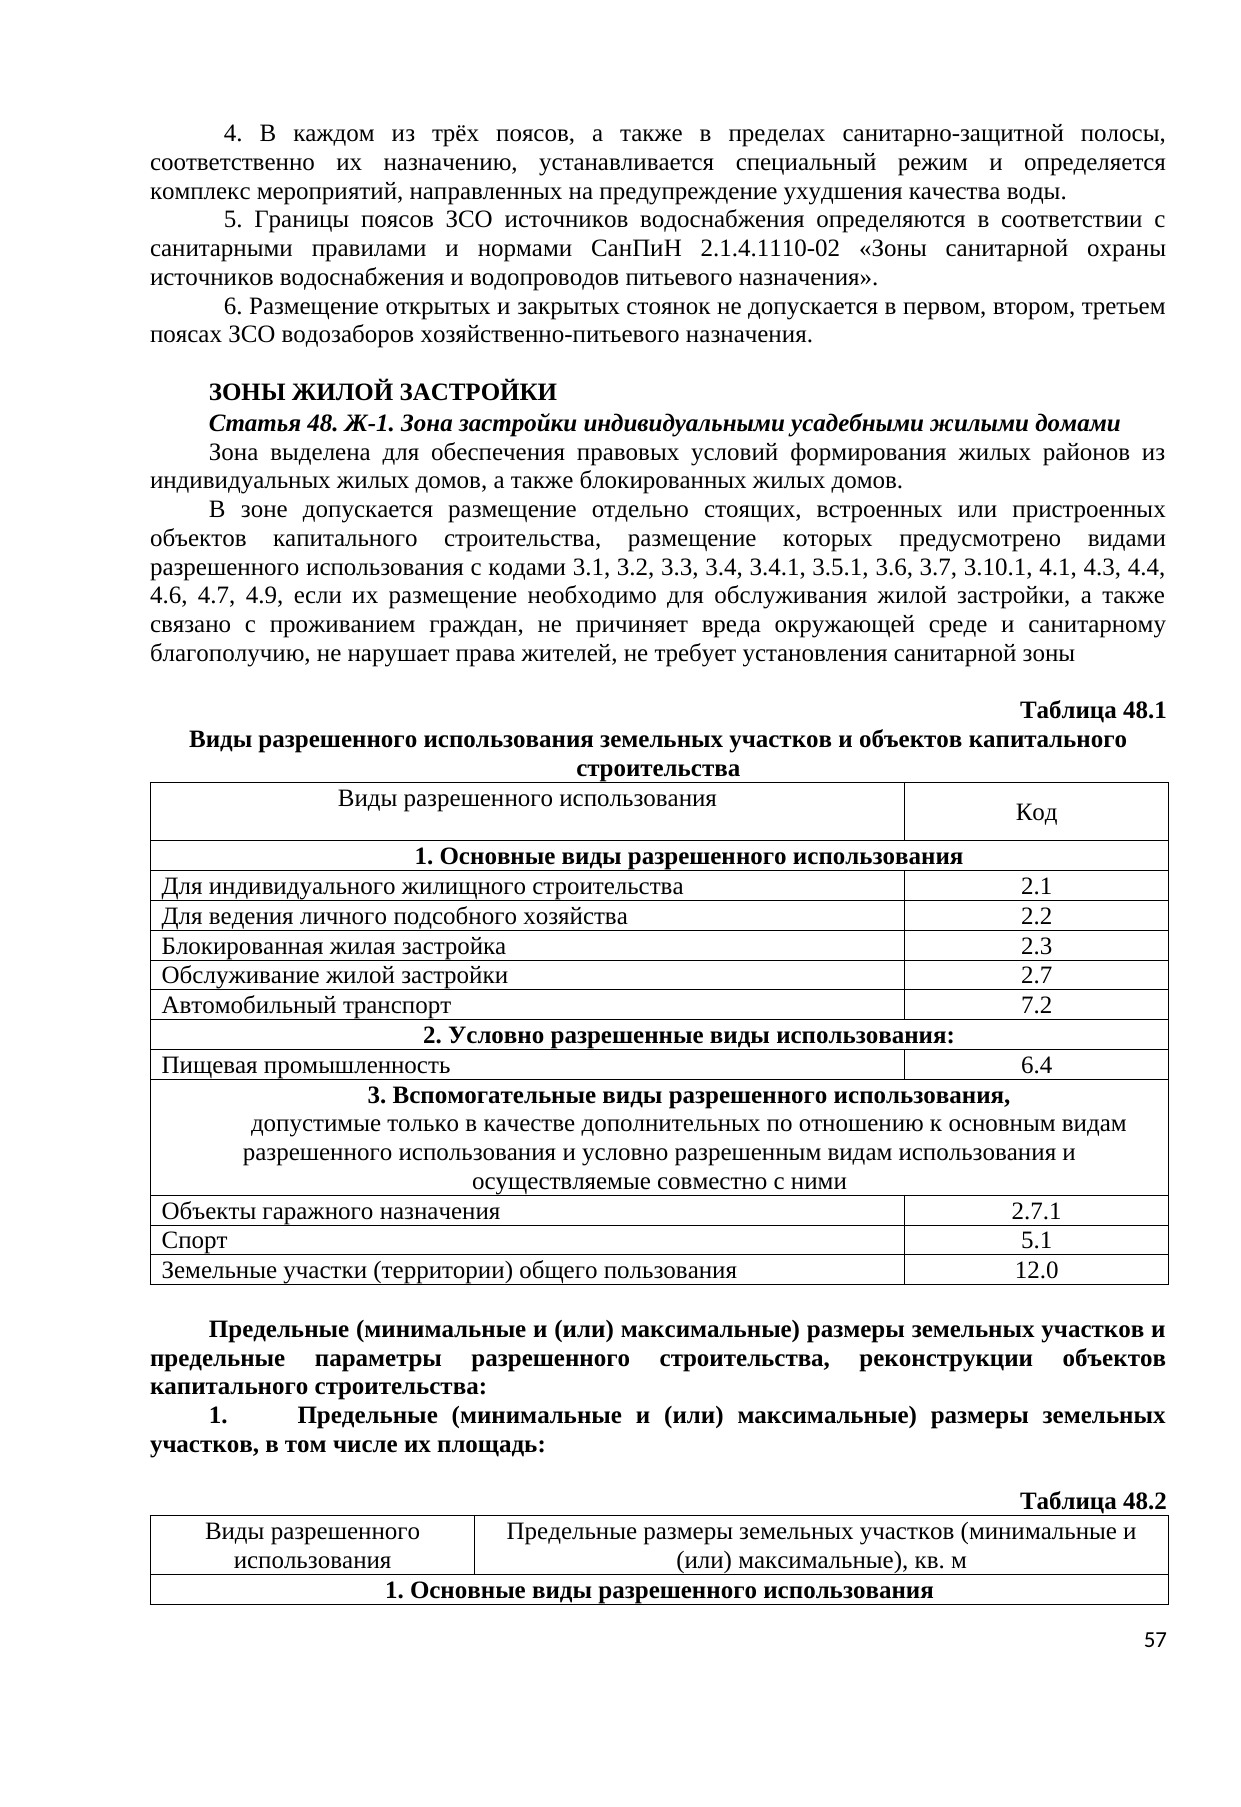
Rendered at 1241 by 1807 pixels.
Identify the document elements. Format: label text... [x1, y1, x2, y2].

table_cell Блокированная жилая застройка [151, 931, 904, 959]
table_header Предельные размеры земельных участков (минимальные и (или) максимальные), кв. м [475, 1516, 1168, 1574]
table_cell 2. Условно разрешенные виды использования: [151, 1020, 1168, 1049]
text Виды разрешенного использования земельных участков и объектов капитального строительства [150, 724, 1167, 782]
text Таблица 48.2 [150, 1486, 1167, 1515]
text В зоне допускается размещение отдельно стоящих, встроенных или пристроенных объектов капитального строительства, размещение которых предусмотрено видами разрешенного использования с кодами 3.1, 3.2, 3.3, 3.4, 3.4.1, 3.5.1, 3.6, 3.7, 3.10.1, 4.1, 4.3, 4.4, 4.6, 4.7, 4.9, если их размещение необходимо для обслуживания жилой застройки, а также связано с проживанием граждан, не причиняет вреда окружающей среде и санитарному благополучию, не нарушает права жителей, не требует установления санитарной зоны [150, 494, 1167, 667]
table_cell 1. Основные виды разрешенного использования [151, 841, 1168, 870]
table_cell 2.7 [905, 961, 1168, 989]
table_cell Обслуживание жилой застройки [151, 961, 904, 989]
text ЗОНЫ ЖИЛОЙ ЗАСТРОЙКИ [150, 377, 1167, 406]
text 4. В каждом из трёх поясов, а также в пределах санитарно-защитной полосы, соответственно их назначению, устанавливается специальный режим и определяется комплекс мероприятий, направленных на предупреждение ухудшения качества воды. [150, 118, 1167, 204]
table_cell 2.7.1 [905, 1196, 1168, 1224]
table_cell Пищевая промышленность [151, 1050, 904, 1079]
table_cell 3. Вспомогательные виды разрешенного использования, допустимые только в качестве дополнительных по отношению к основным видам разрешенного использования и условно разрешенным видам использования и осуществляемые совместно с ними [151, 1080, 1168, 1195]
table_cell 12.0 [905, 1255, 1168, 1284]
table_cell Для индивидуального жилищного строительства [151, 871, 904, 900]
table_cell 7.2 [905, 990, 1168, 1019]
text Предельные (минимальные и (или) максимальные) размеры земельных участков и предельные параметры разрешенного строительства, реконструкции объектов капитального строительства: [150, 1314, 1167, 1400]
text 5. Границы поясов ЗСО источников водоснабжения определяются в соответствии с санитарными правилами и нормами СанПиН 2.1.4.1110-02 «Зоны санитарной охраны источников водоснабжения и водопроводов питьевого назначения». [150, 204, 1167, 291]
text Зона выделена для обеспечения правовых условий формирования жилых районов из индивидуальных жилых домов, а также блокированных жилых домов. [150, 437, 1167, 494]
table_cell 2.1 [905, 871, 1168, 900]
list Предельные (минимальные и (или) максимальные) размеры земельных участков, в том числе их площадь: [150, 1400, 1167, 1458]
table_cell 2.3 [905, 931, 1168, 959]
table_cell Спорт [151, 1226, 904, 1254]
table_cell Земельные участки (территории) общего пользования [151, 1255, 904, 1284]
table_cell Автомобильный транспорт [151, 990, 904, 1019]
table_cell Объекты гаражного назначения [151, 1196, 904, 1224]
table_header Код [905, 783, 1168, 840]
text Таблица 48.1 [150, 696, 1167, 724]
table_header Виды разрешенного использования [151, 1516, 474, 1574]
table_cell 6.4 [905, 1050, 1168, 1079]
table_cell Для ведения личного подсобного хозяйства [151, 901, 904, 930]
text Статья 48. Ж-1. Зона застройки индивидуальными усадебными жилыми домами [150, 408, 1167, 437]
table_header Виды разрешенного использования [151, 783, 904, 840]
table_cell 2.2 [905, 901, 1168, 930]
table_cell 1. Основные виды разрешенного использования [151, 1575, 1168, 1603]
text 6. Размещение открытых и закрытых стоянок не допускается в первом, втором, третьем поясах ЗСО водозаборов хозяйственно-питьевого назначения. [150, 291, 1167, 348]
table_cell 5.1 [905, 1226, 1168, 1254]
